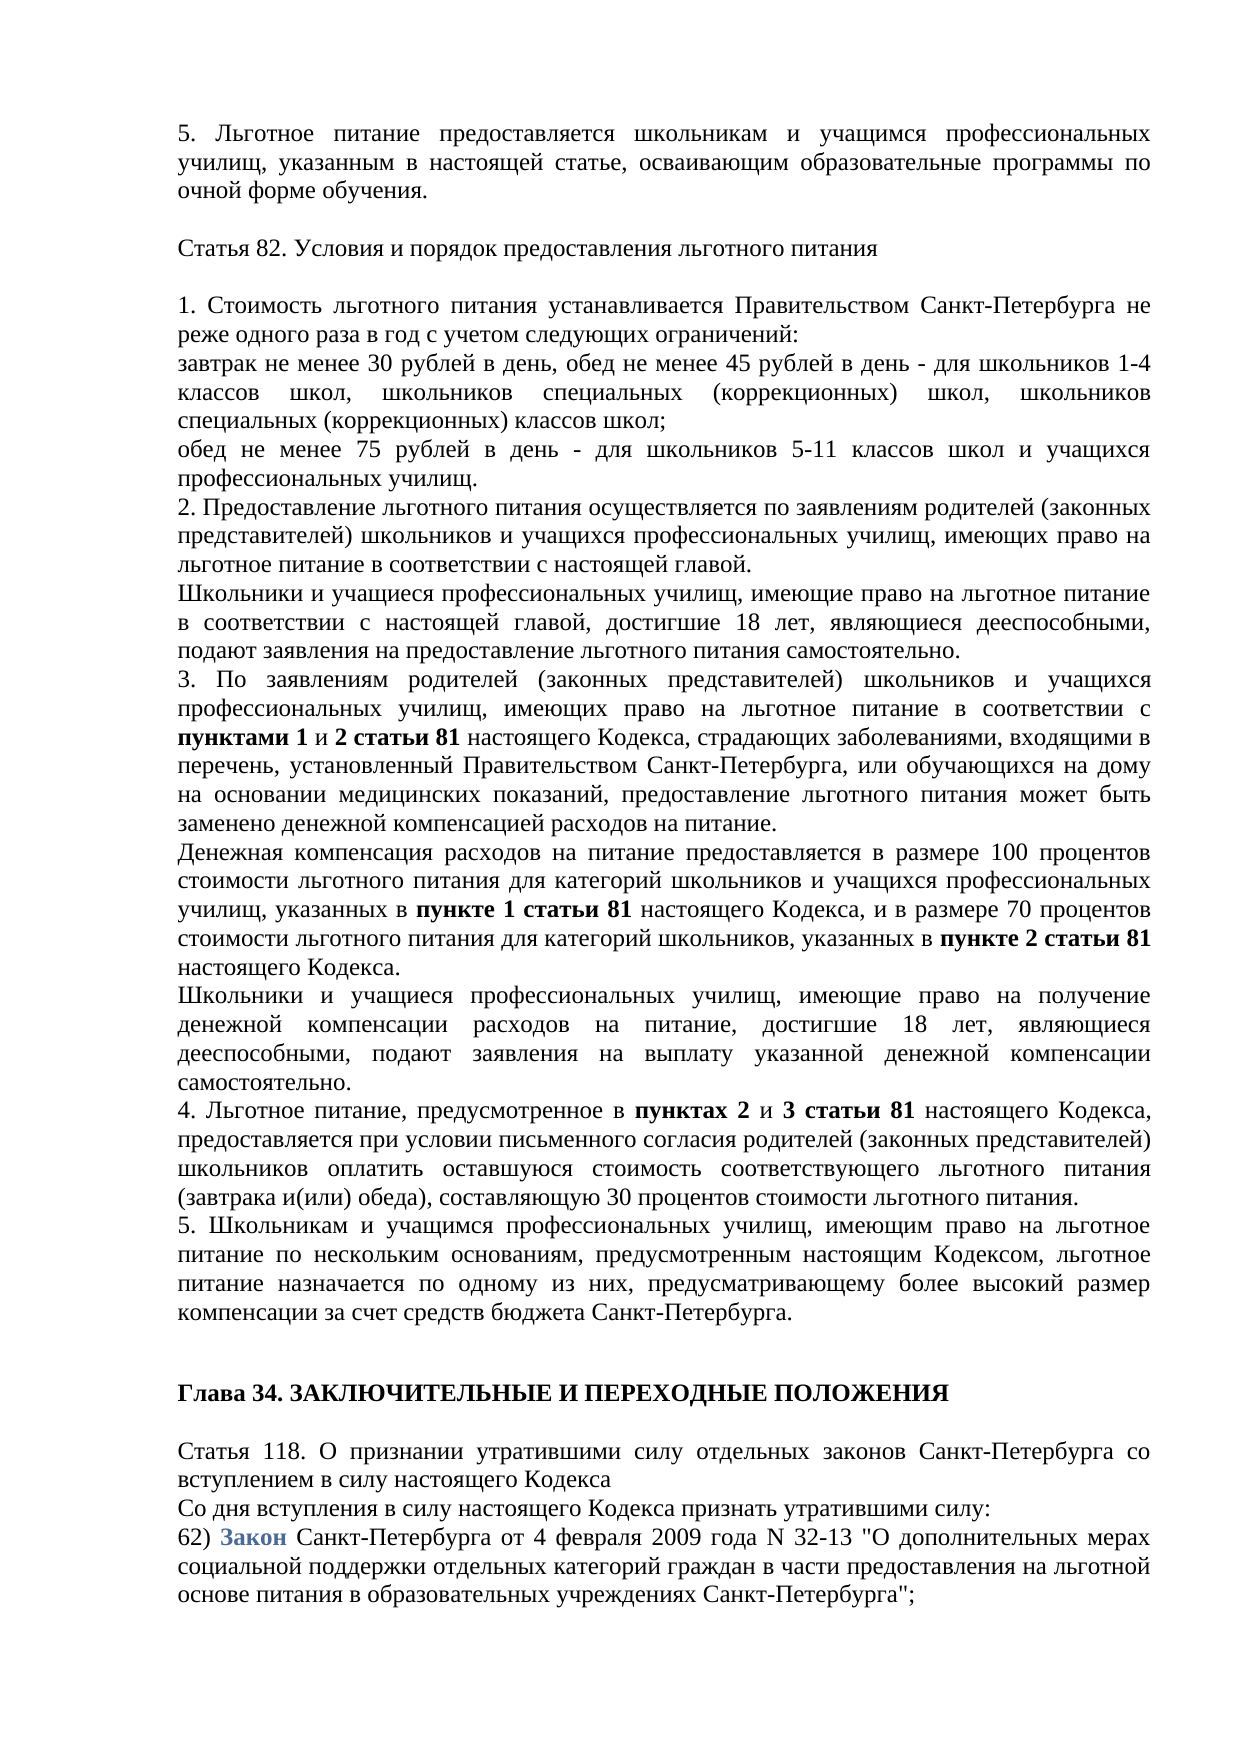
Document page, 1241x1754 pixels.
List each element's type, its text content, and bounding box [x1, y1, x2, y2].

text 5. Льготное питание предоставляется школьникам и учащимся профессиональных училищ, указанным в настоящей статье, осваивающим образовательные программы по очной форме обучения. [177, 118, 1152, 204]
text Школьники и учащиеся профессиональных училищ, имеющие право на получение денежной компенсации расходов на питание, достигшие 18 лет, являющиеся дееспособными, подают заявления на выплату указанной денежной компенсации самостоятельно. [177, 981, 1152, 1096]
text 5. Школьникам и учащимся профессиональных училищ, имеющим право на льготное питание по нескольким основаниям, предусмотренным настоящим Кодексом, льготное питание назначается по одному из них, предусматривающему более высокий размер компенсации за счет средств бюджета Санкт-Петербурга. [177, 1211, 1152, 1326]
text Глава 34. ЗАКЛЮЧИТЕЛЬНЫЕ И ПЕРЕХОДНЫЕ ПОЛОЖЕНИЯ [177, 1378, 1152, 1407]
text завтрак не менее 30 рублей в день, обед не менее 45 рублей в день - для школьников 1-4 классов школ, школьников специальных (коррекционных) школ, школьников специальных (коррекционных) классов школ; [177, 348, 1152, 434]
text 3. По заявлениям родителей (законных представителей) школьников и учащихся профессиональных училищ, имеющих право на льготное питание в соответствии с пунктами 1 и 2 статьи 81 настоящего Кодекса, страдающих заболеваниями, входящими в перечень, установленный Правительством Санкт-Петербурга, или обучающихся на дому на основании медицинских показаний, предоставление льготного питания может быть заменено денежной компенсацией расходов на питание. [177, 664, 1152, 837]
text 62) Закон Санкт-Петербурга от 4 февраля 2009 года N 32-13 "О дополнительных мерах социальной поддержки отдельных категорий граждан в части предоставления на льготной основе питания в образовательных учреждениях Санкт-Петербурга"; [177, 1522, 1152, 1608]
text 4. Льготное питание, предусмотренное в пунктах 2 и 3 статьи 81 настоящего Кодекса, предоставляется при условии письменного согласия родителей (законных представителей) школьников оплатить оставшуюся стоимость соответствующего льготного питания (завтрака и(или) обеда), составляющую 30 процентов стоимости льготного питания. [177, 1096, 1152, 1211]
text Денежная компенсация расходов на питание предоставляется в размере 100 процентов стоимости льготного питания для категорий школьников и учащихся профессиональных училищ, указанных в пункте 1 статьи 81 настоящего Кодекса, и в размере 70 процентов стоимости льготного питания для категорий школьников, указанных в пункте 2 статьи 81 настоящего Кодекса. [177, 837, 1152, 981]
text обед не менее 75 рублей в день - для школьников 5-11 классов школ и учащихся профессиональных училищ. [177, 434, 1152, 492]
text 1. Стоимость льготного питания устанавливается Правительством Санкт-Петербурга не реже одного раза в год с учетом следующих ограничений: [177, 291, 1152, 348]
text Со дня вступления в силу настоящего Кодекса признать утратившими силу: [177, 1493, 1152, 1522]
text Статья 118. О признании утратившими силу отдельных законов Санкт-Петербурга со вступлением в силу настоящего Кодекса [177, 1436, 1152, 1493]
text Статья 82. Условия и порядок предоставления льготного питания [177, 233, 1152, 262]
text 2. Предоставление льготного питания осуществляется по заявлениям родителей (законных представителей) школьников и учащихся профессиональных училищ, имеющих право на льготное питание в соответствии с настоящей главой. [177, 492, 1152, 578]
text Школьники и учащиеся профессиональных училищ, имеющие право на льготное питание в соответствии с настоящей главой, достигшие 18 лет, являющиеся дееспособными, подают заявления на предоставление льготного питания самостоятельно. [177, 578, 1152, 664]
